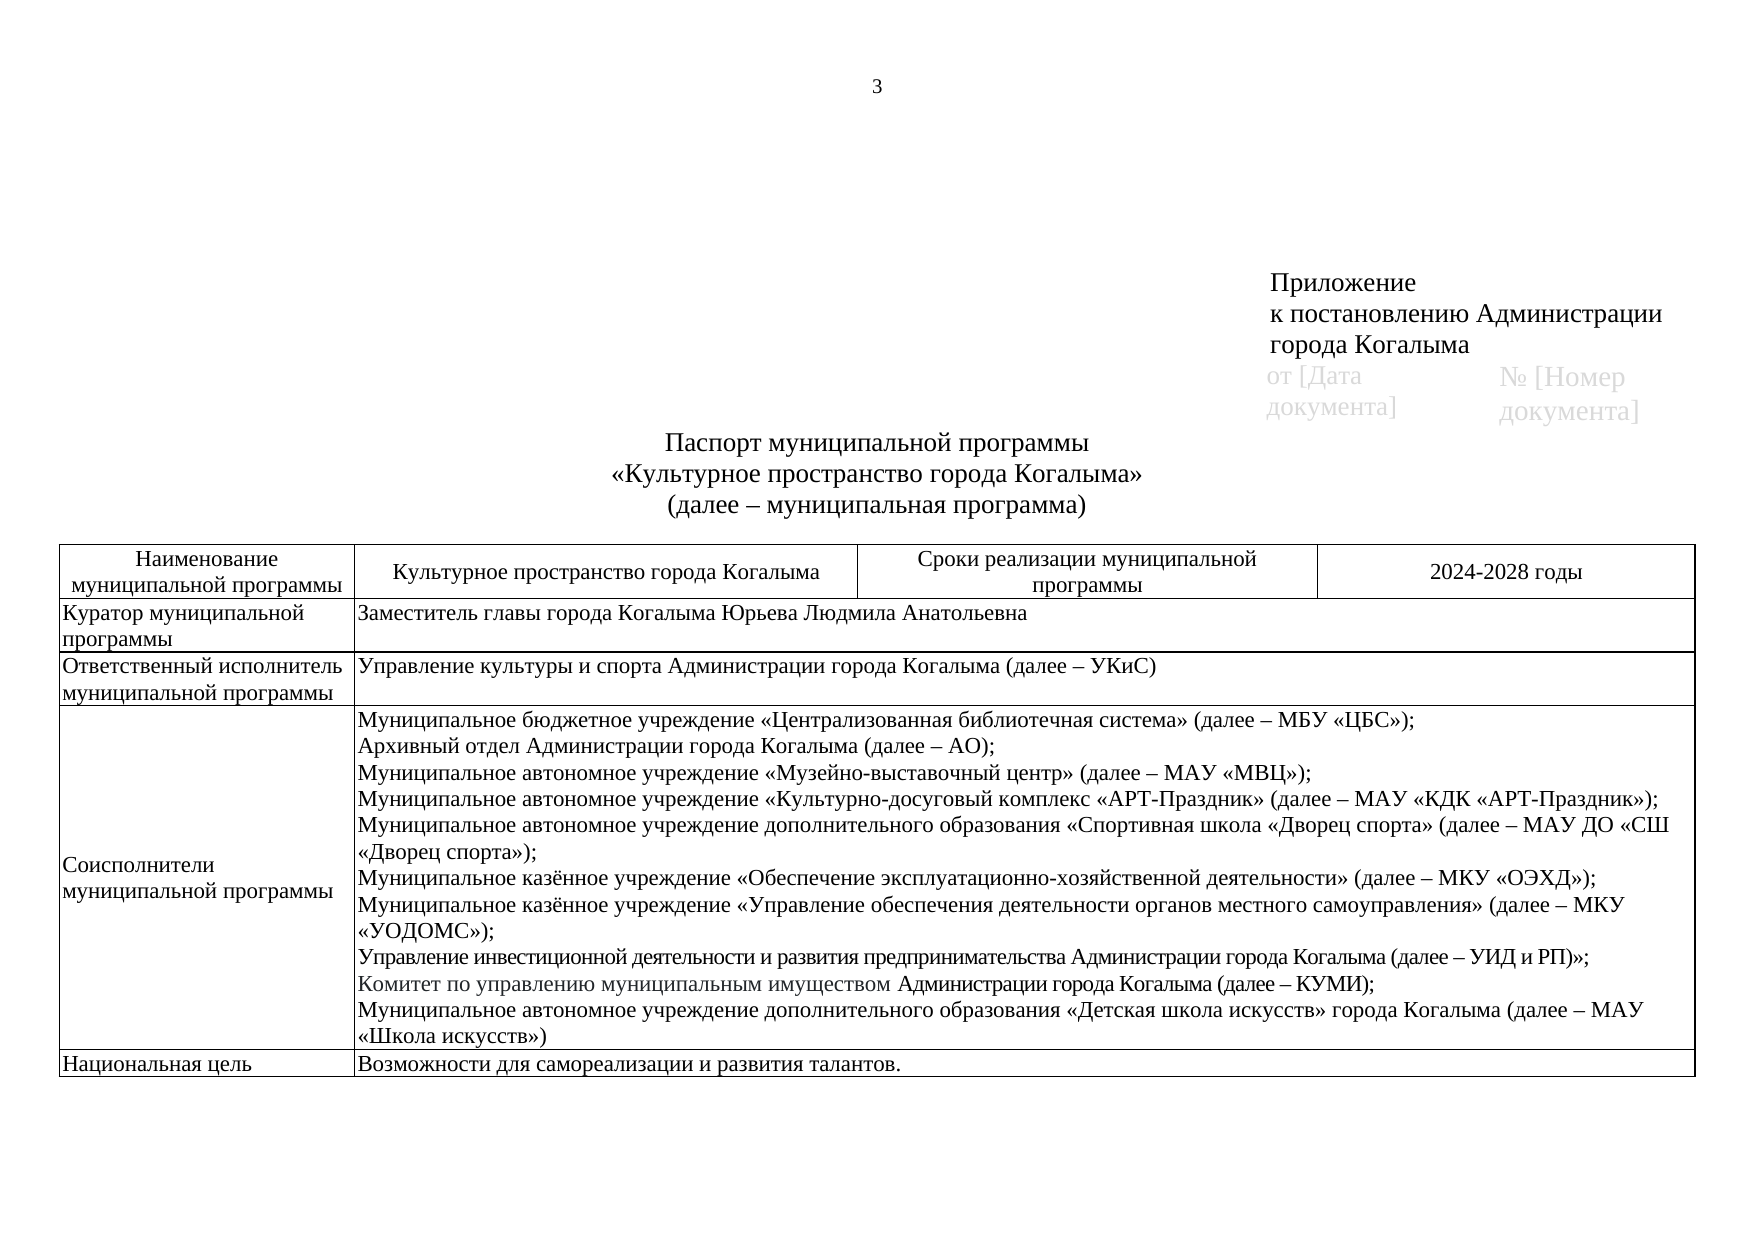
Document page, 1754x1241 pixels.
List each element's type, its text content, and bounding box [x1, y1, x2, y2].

text города Когалыма [1270, 328, 1695, 359]
table_header Культурное пространство города Когалыма [355, 545, 857, 598]
text «Культурное пространство города Когалыма» [59, 457, 1695, 489]
text Паспорт муниципальной программы [59, 426, 1695, 457]
table_cell Куратор муниципальной программы [60, 599, 354, 651]
table_header Сроки реализации муниципальной программы [858, 545, 1317, 598]
table_header от [Дата документа] [1255, 359, 1488, 426]
table_cell Заместитель главы города Когалыма Юрьева Людмила Анатольевна [355, 599, 1694, 651]
text Приложение [1270, 266, 1695, 297]
table_header № [Номер документа] [1488, 359, 1698, 426]
text к постановлению Администрации [1270, 297, 1724, 328]
table_cell Национальная цель [60, 1050, 354, 1076]
table_cell Соисполнители муниципальной программы [60, 706, 354, 1049]
text (далее – муниципальная программа) [59, 489, 1695, 520]
table_cell Ответственный исполнитель муниципальной программы [60, 653, 354, 705]
table_header 2024-2028 годы [1318, 545, 1694, 598]
table_cell Управление культуры и спорта Администрации города Когалыма (далее – УКиС) [355, 653, 1694, 705]
table_header Наименование муниципальной программы [60, 545, 354, 598]
table_cell Муниципальное бюджетное учреждение «Централизованная библиотечная система» (далее – МБУ «ЦБС»); Архивный отдел Администрации города Когалыма (далее – АО); Муниципальное автономное учреждение «Музейно-выставочный центр» (далее – МАУ «МВЦ»); Муниципальное автономное учреждение «Культурно-досуговый комплекс «АРТ-Праздник» (далее – МАУ «КДК «АРТ-Праздник»); Муниципальное автономное учреждение дополнительного образования «Спортивная школа «Дворец спорта» (далее – МАУ ДО «СШ «Дворец спорта»); Муниципальное казённое учреждение «Обеспечение эксплуатационно-хозяйственной деятельности» (далее – МКУ «ОЭХД»); Муниципальное казённое учреждение «Управление обеспечения деятельности органов местного самоуправления» (далее – МКУ «УОДОМС»); Управление инвестиционной деятельности и развития предпринимательства Администрации города Когалыма (далее – УИД и РП)»; Комитет по управлению муниципальным имуществом Администрации города Когалыма (далее – КУМИ); Муниципальное автономное учреждение дополнительного образования «Детская школа искусств» города Когалыма (далее – МАУ «Школа искусств») [355, 706, 1694, 1049]
table_cell Возможности для самореализации и развития талантов. [355, 1050, 1694, 1076]
